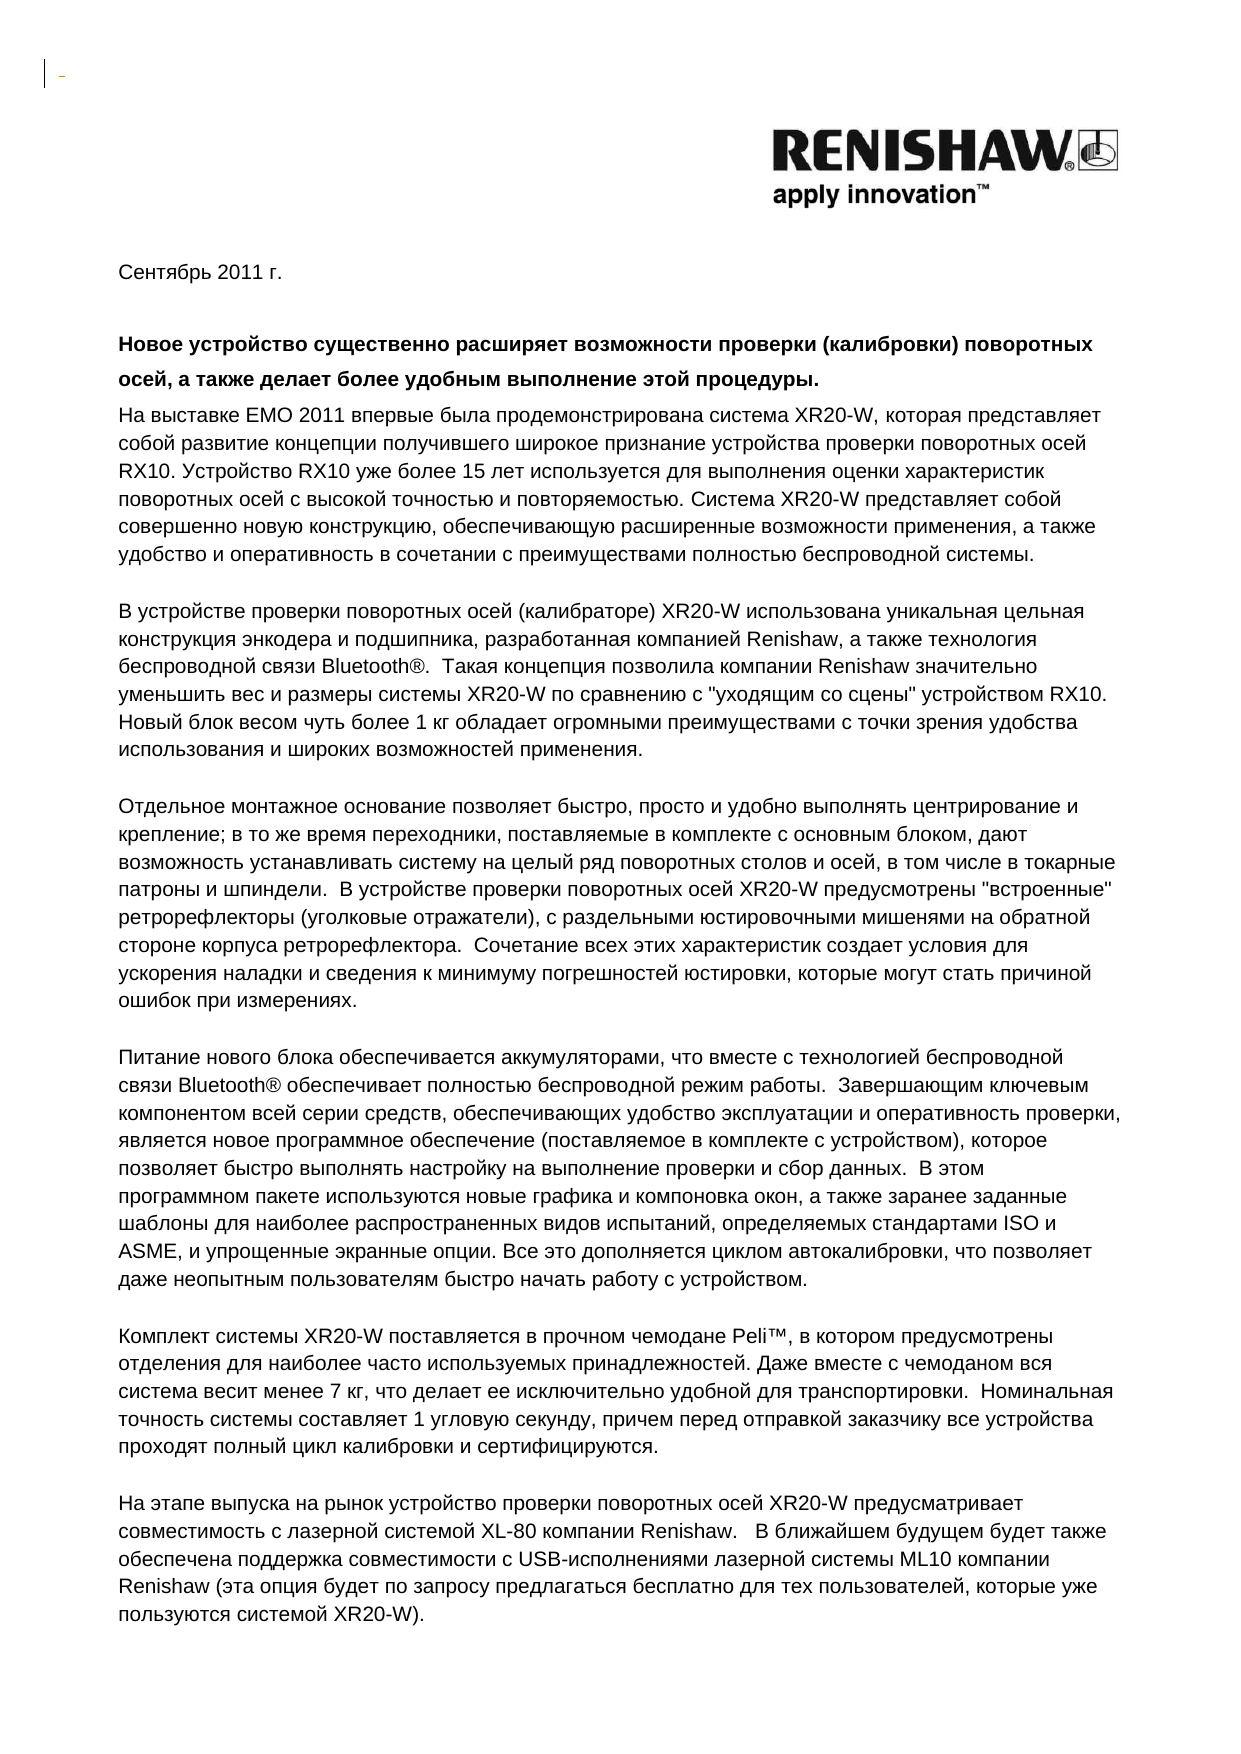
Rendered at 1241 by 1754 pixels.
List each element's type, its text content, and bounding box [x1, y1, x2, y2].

text Питание нового блока обеспечивается аккумуляторами, что вместе с технологией беспроводной связи Bluetooth® обеспечивает полностью беспроводной режим работы. Завершающим ключевым компонентом всей серии средств, обеспечивающих удобство эксплуатации и оперативность проверки, является новое программное обеспечение (поставляемое в комплекте с устройством), которое позволяет быстро выполнять настройку на выполнение проверки и сбор данных. В этом программном пакете используются новые графика и компоновка окон, а также заранее заданные шаблоны для наиболее распространенных видов испытаний, определяемых стандартами ISO и ASME, и упрощенные экранные опции. Все это дополняется циклом автокалибровки, что позволяет даже неопытным пользователям быстро начать работу с устройством. [118, 1045, 1122, 1291]
text На этапе выпуска на рынок устройство проверки поворотных осей XR20-W предусматривает совместимость с лазерной системой XL-80 компании Renishaw. В ближайшем будущем будет также обеспечена поддержка совместимости с USB-исполнениями лазерной системы ML10 компании Renishaw (эта опция будет по запросу предлагаться бесплатно для тех пользователей, которые уже пользуются системой XR20-W). [118, 1491, 1122, 1626]
text Комплект системы XR20-W поставляется в прочном чемодане Peli™, в котором предусмотрены отделения для наиболее часто используемых принадлежностей. Даже вместе с чемоданом вся система весит менее 7 кг, что делает ее исключительно удобной для транспортировки. Номинальная точность системы составляет 1 угловую секунду, причем перед отправкой заказчику все устройства проходят полный цикл калибровки и сертифицируются. [118, 1323, 1122, 1458]
text На выставке EMO 2011 впервые была продемонстрирована система XR20-W, которая представляет собой развитие концепции получившего широкое признание устройства проверки поворотных осей RX10. Устройство RX10 уже более 15 лет используется для выполнения оценки характеристик поворотных осей с высокой точностью и повторяемостью. Система XR20-W представляет собой совершенно новую конструкцию, обеспечивающую расширенные возможности применения, а также удобство и оперативность в сочетании с преимуществами полностью беспроводной системы. [118, 403, 1122, 566]
text В устройстве проверки поворотных осей (калибраторе) XR20-W использована уникальная цельная конструкция энкодера и подшипника, разработанная компанией Renishaw, а также технология беспроводной связи Bluetooth®. Такая концепция позволила компании Renishaw значительно уменьшить вес и размеры системы XR20-W по сравнению с "уходящим со сцены" устройством RX10. Новый блок весом чуть более 1 кг обладает огромными преимуществами с точки зрения удобства использования и широких возможностей применения. [118, 599, 1122, 761]
text Новое устройство существенно расширяет возможности проверки (калибровки) поворотных осей, а также делает более удобным выполнение этой процедуры. [118, 331, 1122, 391]
text Отдельное монтажное основание позволяет быстро, просто и удобно выполнять центрирование и крепление; в то же время переходники, поставляемые в комплекте с основным блоком, дают возможность устанавливать систему на целый ряд поворотных столов и осей, в том числе в токарные патроны и шпиндели. В устройстве проверки поворотных осей XR20-W предусмотрены "встроенные" ретрорефлекторы (уголковые отражатели), с раздельными юстировочными мишенями на обратной стороне корпуса ретрорефлектора. Сочетание всех этих характеристик создает условия для ускорения наладки и сведения к минимуму погрешностей юстировки, которые могут стать причиной ошибок при измерениях. [118, 794, 1122, 1012]
picture [735, 90, 1156, 248]
